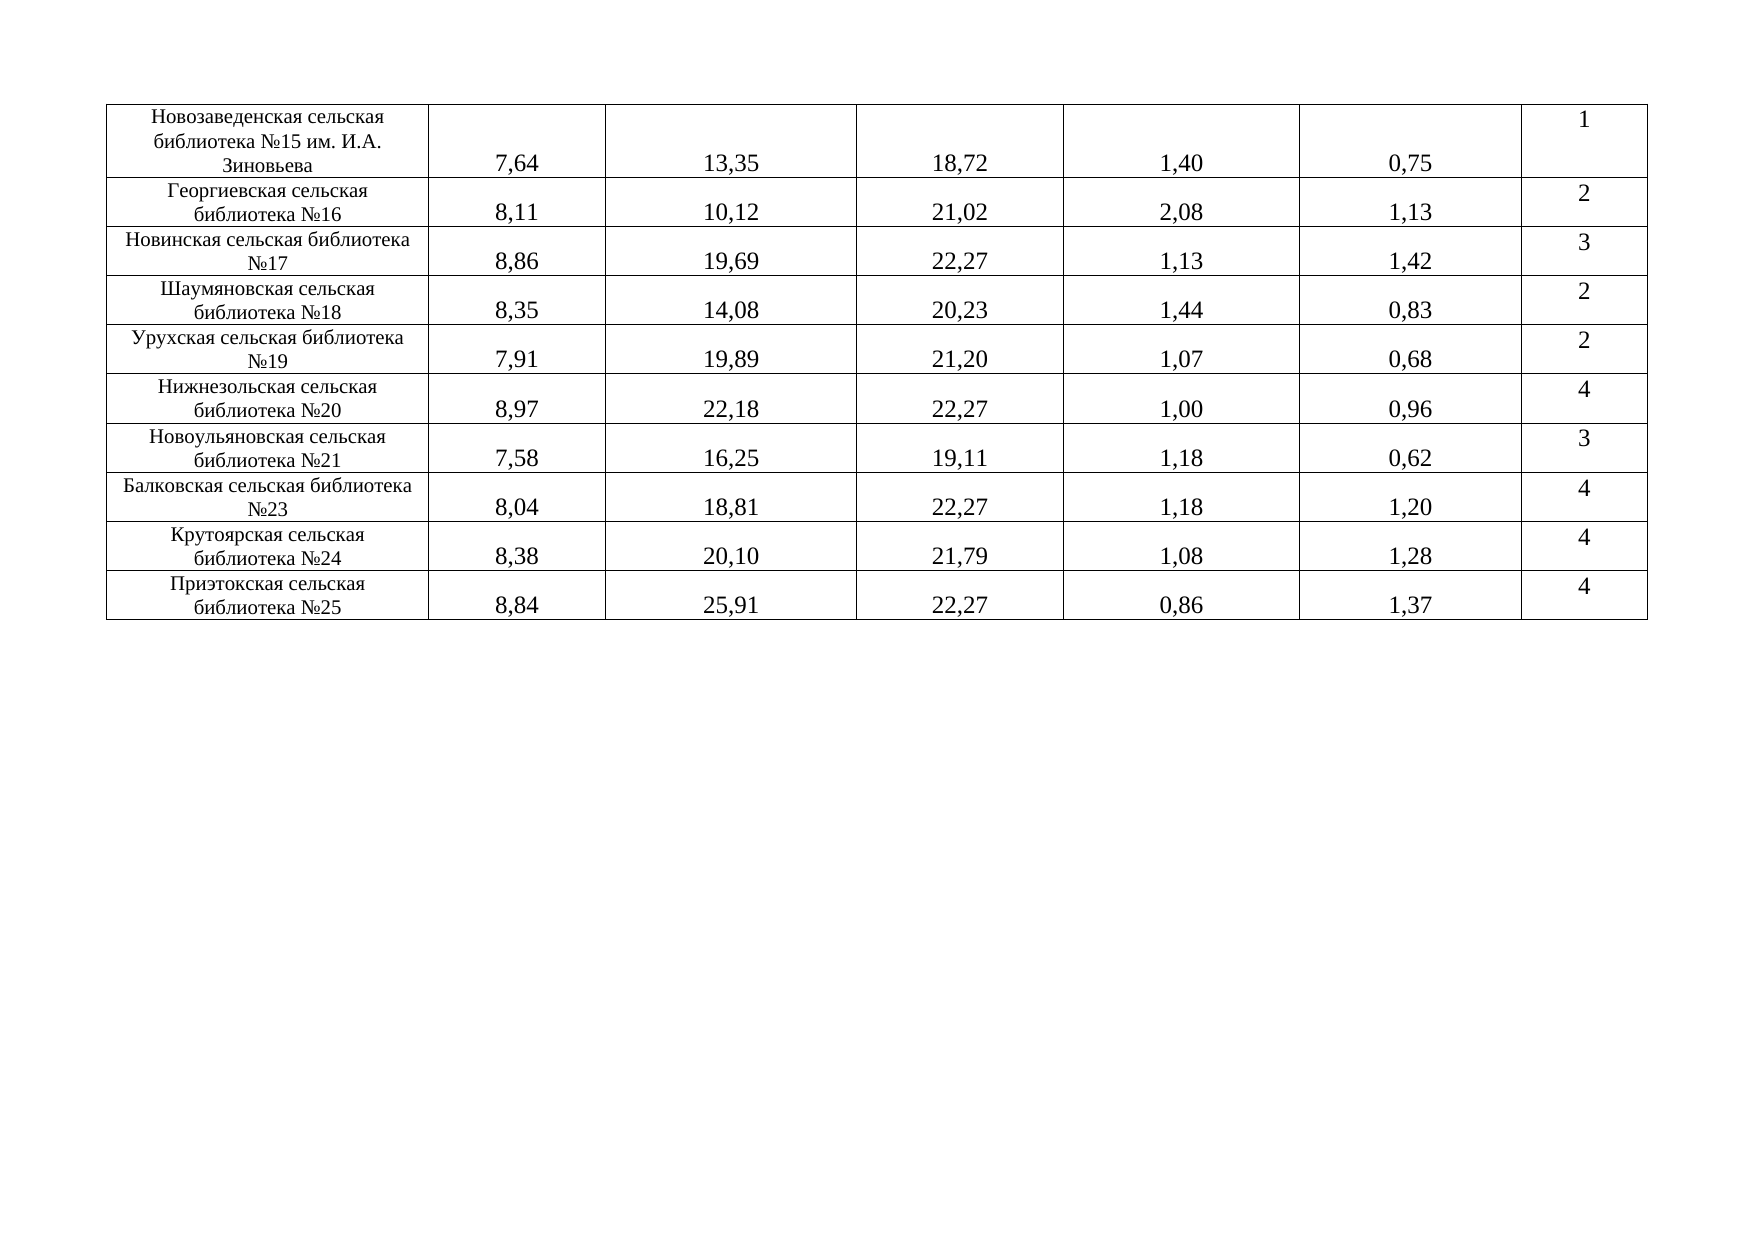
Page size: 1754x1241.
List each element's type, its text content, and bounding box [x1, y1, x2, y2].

table_cell 7,64 [429, 105, 605, 177]
table_cell 19,69 [606, 227, 856, 275]
table_cell 1 [1522, 105, 1647, 177]
table_cell 2 [1522, 276, 1647, 324]
table_cell 22,18 [606, 374, 856, 422]
table_cell Нижнезольская сельская библиотека №20 [107, 374, 428, 422]
table_cell 8,86 [429, 227, 605, 275]
table_cell Новоульяновская сельская библиотека №21 [107, 424, 428, 472]
table_cell 1,13 [1300, 178, 1521, 226]
table_cell 2 [1522, 325, 1647, 373]
table_cell 8,97 [429, 374, 605, 422]
table_cell 25,91 [606, 571, 856, 619]
table_cell Шаумяновская сельская библиотека №18 [107, 276, 428, 324]
table_cell 0,68 [1300, 325, 1521, 373]
table_cell 18,72 [857, 105, 1063, 177]
table_cell 3 [1522, 227, 1647, 275]
table_cell 1,44 [1064, 276, 1299, 324]
table_cell 20,10 [606, 522, 856, 570]
table_cell 1,00 [1064, 374, 1299, 422]
table_cell 0,86 [1064, 571, 1299, 619]
table_cell 22,27 [857, 473, 1063, 521]
table_cell 22,27 [857, 227, 1063, 275]
table_cell 20,23 [857, 276, 1063, 324]
table_cell 1,08 [1064, 522, 1299, 570]
table_cell 0,83 [1300, 276, 1521, 324]
table_cell Георгиевская сельская библиотека №16 [107, 178, 428, 226]
table_cell 8,38 [429, 522, 605, 570]
table_cell Приэтокская сельская библиотека №25 [107, 571, 428, 619]
table_cell 19,89 [606, 325, 856, 373]
table_cell 8,84 [429, 571, 605, 619]
table_cell 3 [1522, 424, 1647, 472]
table_cell 21,02 [857, 178, 1063, 226]
table_cell 1,20 [1300, 473, 1521, 521]
table_cell 8,04 [429, 473, 605, 521]
table_cell 1,42 [1300, 227, 1521, 275]
table_cell 4 [1522, 522, 1647, 570]
table_cell 21,79 [857, 522, 1063, 570]
table_cell Крутоярская сельская библиотека №24 [107, 522, 428, 570]
table_cell 7,58 [429, 424, 605, 472]
table_cell 22,27 [857, 571, 1063, 619]
table_cell 7,91 [429, 325, 605, 373]
table_cell 1,40 [1064, 105, 1299, 177]
table_cell 10,12 [606, 178, 856, 226]
table_cell 19,11 [857, 424, 1063, 472]
table_cell 1,18 [1064, 424, 1299, 472]
table_cell 1,37 [1300, 571, 1521, 619]
table_cell 0,75 [1300, 105, 1521, 177]
table_cell 13,35 [606, 105, 856, 177]
table_cell 4 [1522, 571, 1647, 619]
table_cell 1,18 [1064, 473, 1299, 521]
table_cell 16,25 [606, 424, 856, 472]
table_cell Урухская сельская библиотека №19 [107, 325, 428, 373]
table_cell 4 [1522, 374, 1647, 422]
table_cell 2,08 [1064, 178, 1299, 226]
table_cell Новинская сельская библиотека №17 [107, 227, 428, 275]
table_cell 1,28 [1300, 522, 1521, 570]
table_cell Балковская сельская библиотека №23 [107, 473, 428, 521]
table_cell Новозаведенская сельская библиотека №15 им. И.А. Зиновьева [107, 105, 428, 177]
table_cell 1,07 [1064, 325, 1299, 373]
table_cell 0,96 [1300, 374, 1521, 422]
table_cell 2 [1522, 178, 1647, 226]
table_cell 8,35 [429, 276, 605, 324]
table_cell 1,13 [1064, 227, 1299, 275]
table_cell 22,27 [857, 374, 1063, 422]
table_cell 14,08 [606, 276, 856, 324]
table_cell 0,62 [1300, 424, 1521, 472]
table_cell 18,81 [606, 473, 856, 521]
table_cell 4 [1522, 473, 1647, 521]
table_cell 21,20 [857, 325, 1063, 373]
table_cell 8,11 [429, 178, 605, 226]
